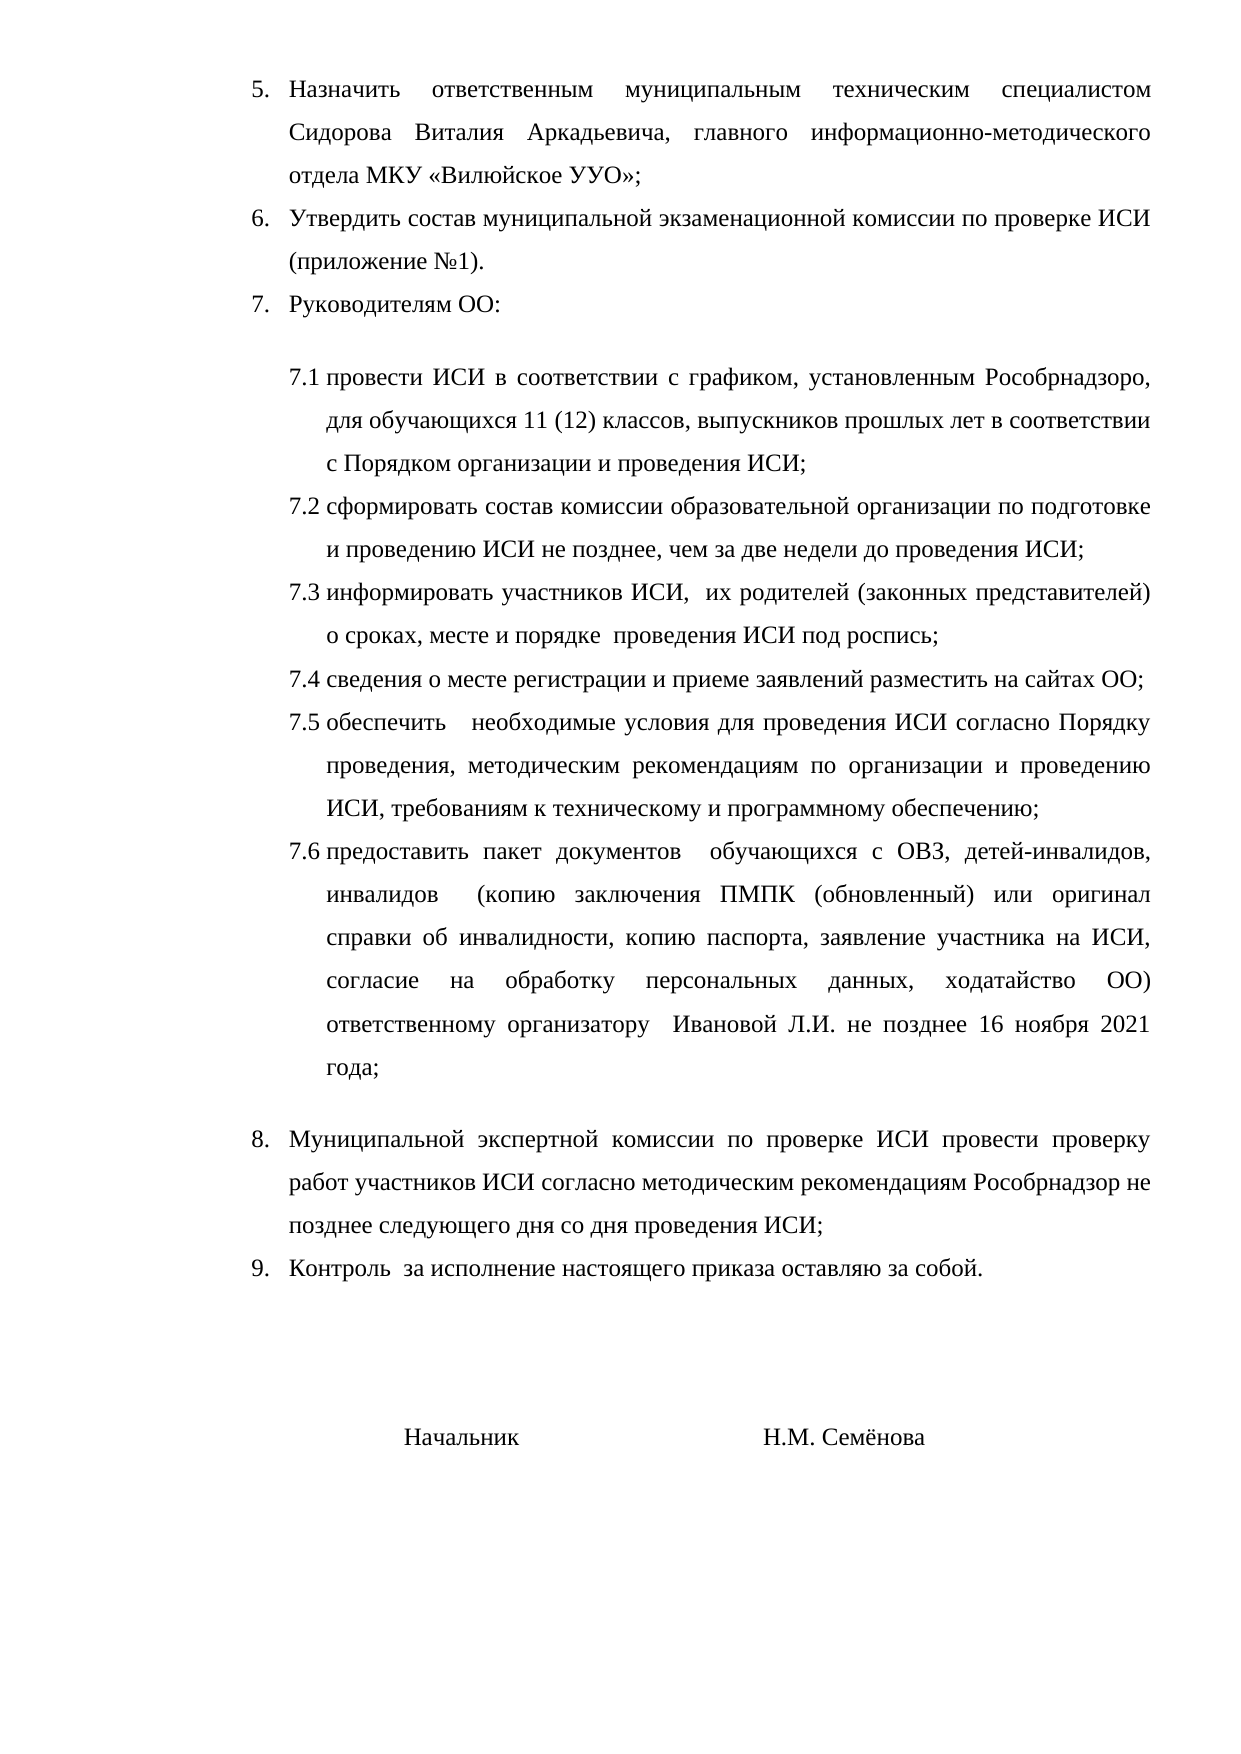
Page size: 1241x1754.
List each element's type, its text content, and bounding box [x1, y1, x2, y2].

text Начальник Н.М. Семёнова [177, 1422, 1152, 1451]
list сведения о месте регистрации и приеме заявлений разместить на сайтах ОО; [288, 664, 1152, 692]
list Муниципальной экспертной комиссии по проверке ИСИ провести проверку работ участников ИСИ согласно методическим рекомендациям Рособрнадзор не позднее следующего дня со дня проведения ИСИ; [251, 1124, 1152, 1239]
list Назначить ответственным муниципальным техническим специалистом Сидорова Виталия Аркадьевича, главного информационно-методического отдела МКУ «Вилюйское УУО»; [251, 74, 1152, 189]
list сформировать состав комиссии образовательной организации по подготовке и проведению ИСИ не позднее, чем за две недели до проведения ИСИ; [288, 491, 1152, 563]
list Контроль за исполнение настоящего приказа оставляю за собой. [251, 1253, 1152, 1282]
list Утвердить состав муниципальной экзаменационной комиссии по проверке ИСИ (приложение №1). [251, 203, 1152, 275]
list информировать участников ИСИ, их родителей (законных представителей) о сроках, месте и порядке проведения ИСИ под роспись; [288, 577, 1152, 649]
list Руководителям ОО: [251, 289, 1152, 318]
list провести ИСИ в соответствии с графиком, установленным Рособрнадзоро, для обучающихся 11 (12) классов, выпускников прошлых лет в соответствии с Порядком организации и проведения ИСИ; [288, 362, 1152, 477]
list обеспечить необходимые условия для проведения ИСИ согласно Порядку проведения, методическим рекомендациям по организации и проведению ИСИ, требованиям к техническому и программному обеспечению; [288, 707, 1152, 822]
list предоставить пакет документов обучающихся с ОВЗ, детей-инвалидов, инвалидов (копию заключения ПМПК (обновленный) или оригинал справки об инвалидности, копию паспорта, заявление участника на ИСИ, согласие на обработку персональных данных, ходатайство ОО) ответственному организатору Ивановой Л.И. не позднее 16 ноября 2021 года; [288, 836, 1152, 1081]
